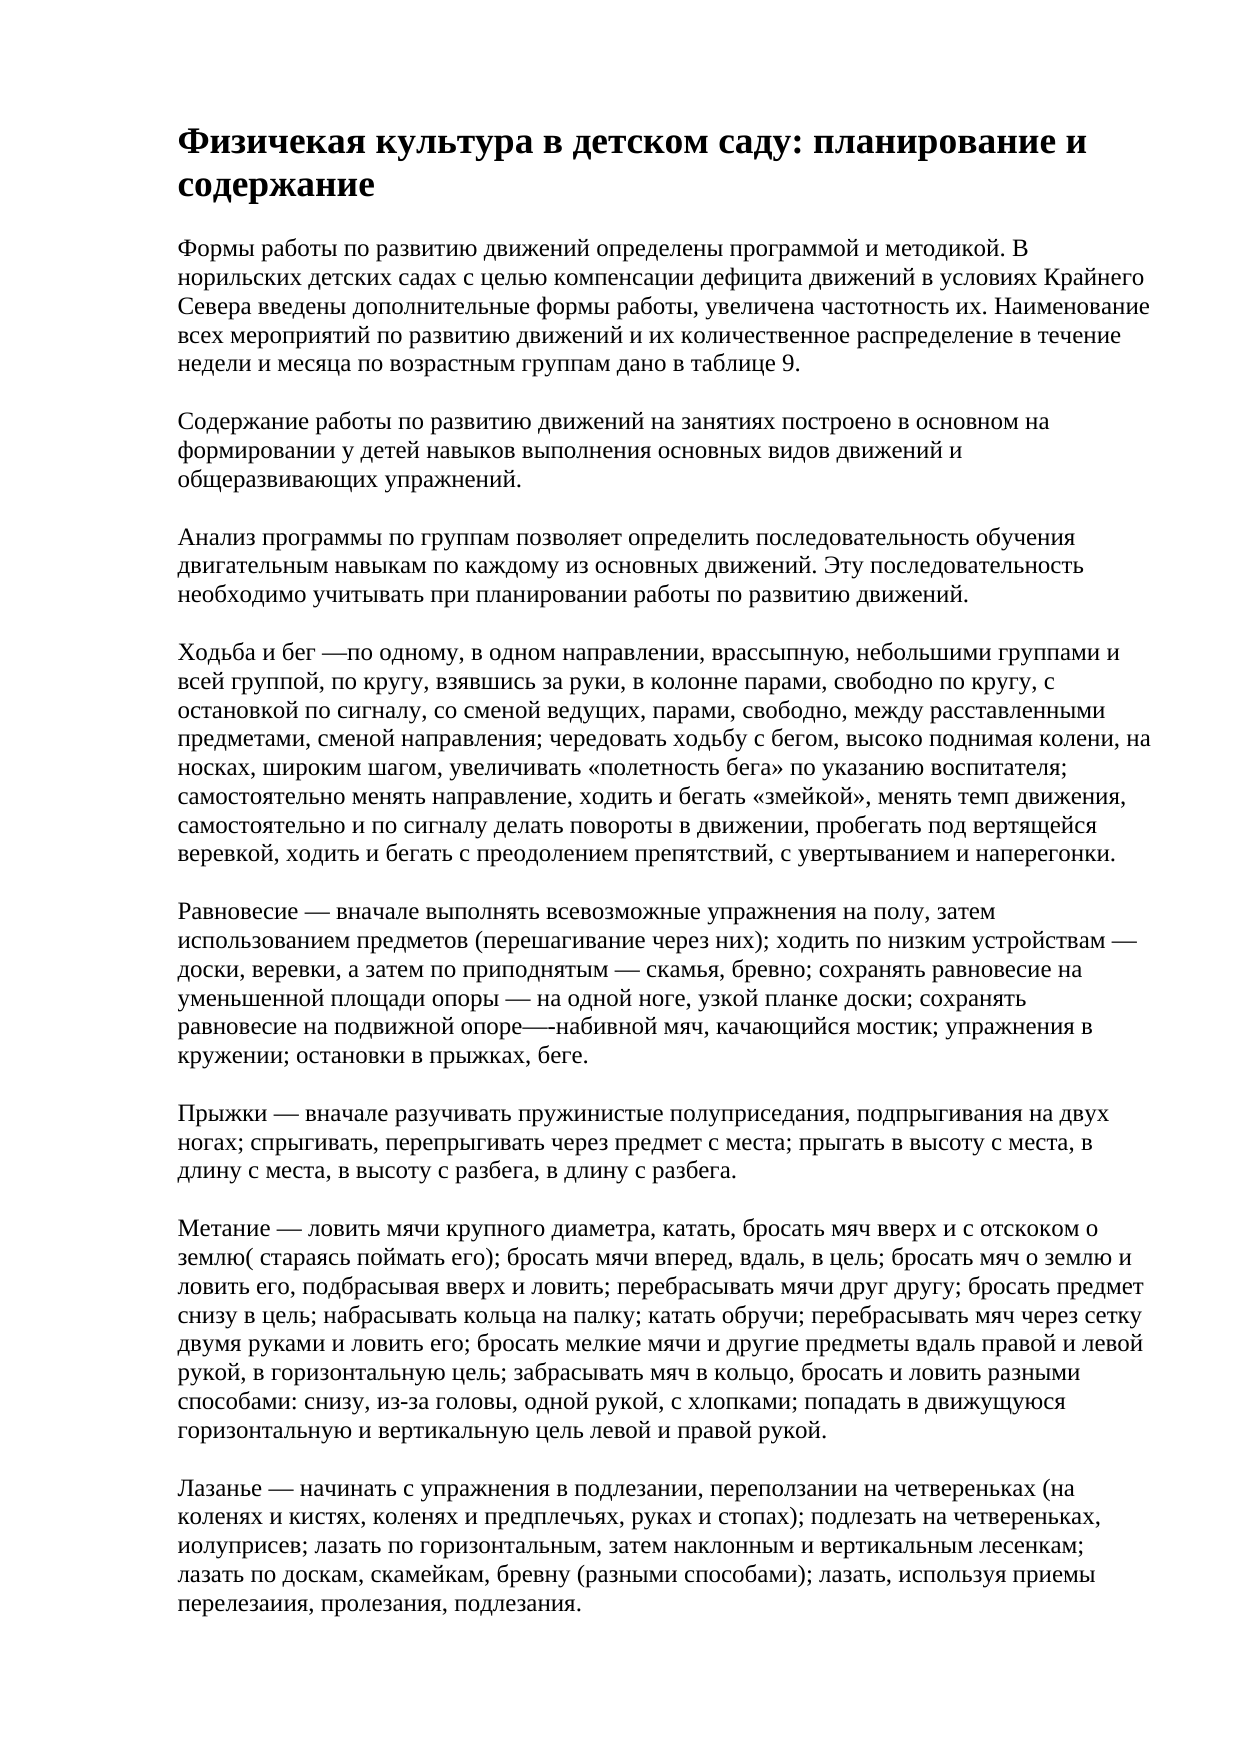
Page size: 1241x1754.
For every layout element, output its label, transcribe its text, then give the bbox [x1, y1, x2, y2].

text Лазанье — начинать с упражнения в подлезании, переползании на четвереньках (на коленях и кистях, коленях и предплечьях, руках и стопах); подлезать на четвереньках, иолуприсев; лазать по горизонтальным, затем наклонным и вертикальным лесенкам; лазать по доскам, скамейкам, бревну (разными способами); лазать, используя приемы перелезаиия, пролезания, подлезания. [177, 1473, 1152, 1616]
text Физичекая культура в детском саду: планирование и содержание [177, 118, 1152, 204]
text Метание — ловить мячи крупного диаметра, катать, бросать мяч вверх и с отскоком о землю( стараясь поймать его); бросать мячи вперед, вдаль, в цель; бросать мяч о землю и ловить его, подбрасывая вверх и ловить; перебрасывать мячи друг другу; бросать предмет снизу в цель; набрасывать кольца на палку; катать обручи; перебрасывать мяч через сетку двумя руками и ловить его; бросать мелкие мячи и другие предметы вдаль правой и левой рукой, в горизонтальную цель; забрасывать мяч в кольцо, бросать и ловить разными способами: снизу, из-за головы, одной рукой, с хлопками; попадать в движущуюся горизонтальную и вертикальную цель левой и правой рукой. [177, 1213, 1152, 1443]
text Прыжки — вначале разучивать пружинистые полуприседания, подпрыгивания на двух ногах; спрыгивать, перепрыгивать через предмет с места; прыгать в высоту с места, в длину с места, в высоту с разбега, в длину с разбега. [177, 1098, 1152, 1184]
text Содержание работы по развитию движений на занятиях построено в основном на формировании у детей навыков выполнения основных видов движений и общеразвивающих упражнений. [177, 406, 1152, 493]
text Ходьба и бег —по одному, в одном направлении, врассыпную, небольшими группами и всей группой, по кругу, взявшись за руки, в колонне парами, свободно по кругу, с остановкой по сигналу, со сменой ведущих, парами, свободно, между расставленными предметами, сменой направления; чередовать ходьбу с бегом, высоко поднимая колени, на носках, широким шагом, увеличивать «полетность бега» по указанию воспитателя; самостоятельно менять направление, ходить и бегать «змейкой», менять темп движения, самостоятельно и по сигналу делать повороты в движении, пробегать под вертящейся веревкой, ходить и бегать с преодолением препятствий, с увертыванием и наперегонки. [177, 637, 1152, 867]
text Анализ программы по группам позволяет определить последовательность обучения двигательным навыкам по каждому из основных движений. Эту последовательность необходимо учитывать при планировании работы по развитию движений. [177, 522, 1152, 608]
text Равновесие — вначале выполнять всевозможные упражнения на полу, затем использованием предметов (перешагивание через них); ходить по низким устройствам — доски, веревки, а затем по приподнятым — скамья, бревно; сохранять равновесие на уменьшенной площади опоры — на одной ноге, узкой планке доски; сохранять равновесие на подвижной опоре—-набивной мяч, качающийся мостик; упражнения в кружении; остановки в прыжках, беге. [177, 896, 1152, 1069]
text Формы работы по развитию движений определены программой и методикой. В норильских детских садах с целью компенсации дефицита движений в условиях Крайнего Севера введены дополнительные формы работы, увеличена частотность их. Наименование всех мероприятий по развитию движений и их количественное распределение в течение недели и месяца по возрастным группам дано в таблице 9. [177, 233, 1152, 377]
